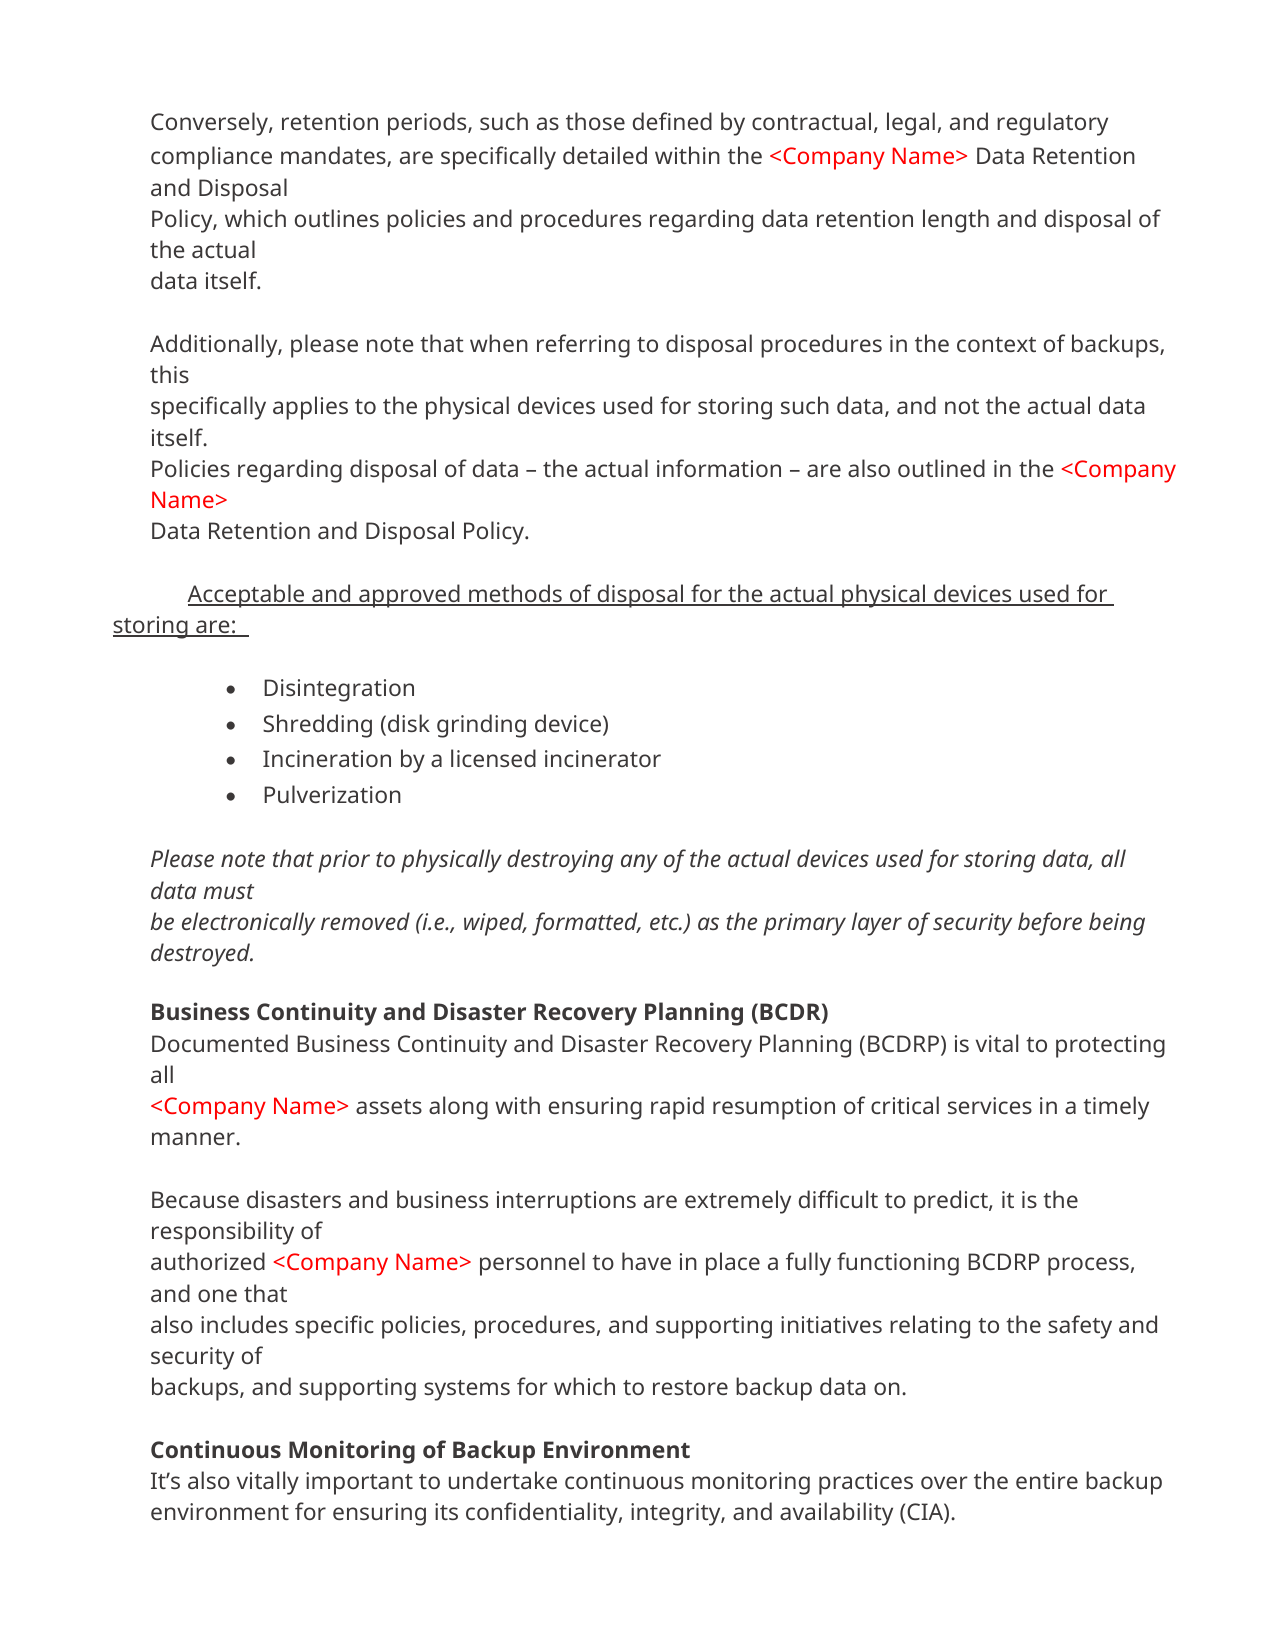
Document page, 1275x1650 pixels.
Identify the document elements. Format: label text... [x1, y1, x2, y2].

text Additionally, please note that when referring to disposal procedures in the context of backups, this [150, 328, 1177, 390]
text Continuous Monitoring of Backup Environment [150, 1434, 1177, 1465]
text specifically applies to the physical devices used for storing such data, and not the actual data itself. [150, 390, 1177, 453]
text Data Retention and Disposal Policy. [150, 515, 1177, 547]
text Conversely, retention periods, such as those defined by contractual, legal, and regulatory compliance mandates, are specifically detailed within the <Company Name> Data Retention and Disposal [150, 106, 1177, 203]
text Policies regarding disposal of data – the actual information – are also outlined in the <Company Name> [150, 453, 1177, 515]
text Policy, which outlines policies and procedures regarding data retention length and disposal of the actual [150, 203, 1177, 265]
text Documented Business Continuity and Disaster Recovery Planning (BCDRP) is vital to protecting all [150, 1028, 1177, 1090]
text Please note that prior to physically destroying any of the actual devices used for storing data, all data must [150, 843, 1177, 906]
list Pulverization [225, 779, 1177, 811]
text <Company Name> assets along with ensuring rapid resumption of critical services in a timely manner. [150, 1090, 1177, 1153]
text also includes specific policies, procedures, and supporting initiatives relating to the safety and security of [150, 1309, 1177, 1371]
text data itself. [150, 265, 1177, 297]
text authorized <Company Name> personnel to have in place a fully functioning BCDRP process, and one that [150, 1246, 1177, 1309]
text environment for ensuring its confidentiality, integrity, and availability (CIA). [150, 1496, 1177, 1528]
text It’s also vitally important to undertake continuous monitoring practices over the entire backup [150, 1465, 1177, 1496]
list Shredding (disk grinding device) [225, 707, 1177, 739]
text be electronically removed (i.e., wiped, formatted, etc.) as the primary layer of security before being destroyed. [150, 906, 1177, 968]
list Disintegration [225, 672, 1177, 703]
text Acceptable and approved methods of disposal for the actual physical devices used for storing are: [112, 578, 1177, 640]
text Business Continuity and Disaster Recovery Planning (BCDR) [150, 996, 1177, 1028]
text backups, and supporting systems for which to restore backup data on. [150, 1371, 1177, 1403]
list Incineration by a licensed incinerator [225, 743, 1177, 775]
text Because disasters and business interruptions are extremely difficult to predict, it is the responsibility of [150, 1184, 1177, 1246]
